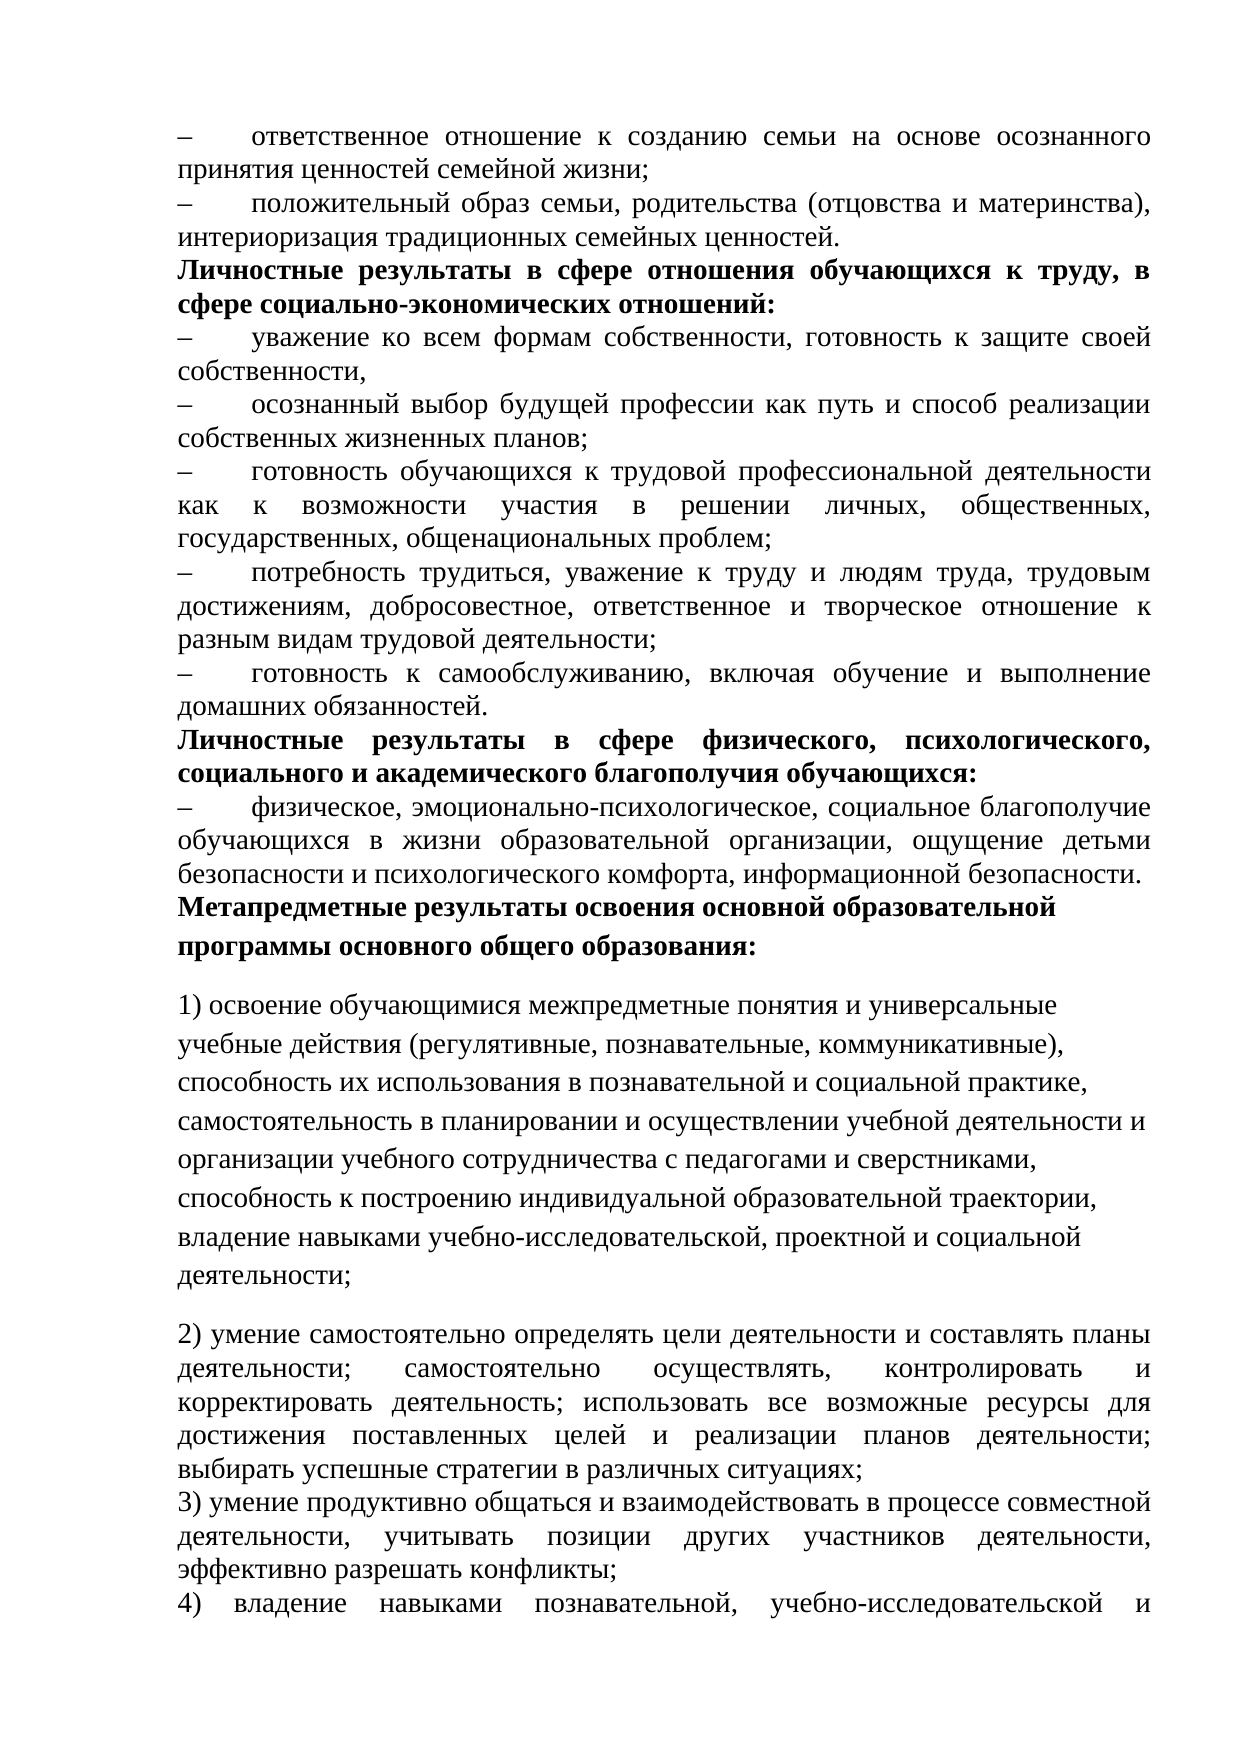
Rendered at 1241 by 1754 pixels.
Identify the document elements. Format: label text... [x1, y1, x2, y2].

text уважение ко всем формам собственности, готовность к защите своей собственности, [177, 319, 1152, 386]
text Личностные результаты в сфере физического, психологического, социального и академического благополучия обучающихся: [177, 722, 1152, 789]
text готовность к самообслуживанию, включая обучение и выполнение домашних обязанностей. [177, 655, 1152, 722]
text 1) освоение обучающимися межпредметные понятия и универсальные учебные действия (регулятивные, познавательные, коммуникативные), способность их использования в познавательной и социальной практике, самостоятельность в планировании и осуществлении учебной деятельности и организации учебного сотрудничества с педагогами и сверстниками, способность к построению индивидуальной образовательной траектории, владение навыками учебно-исследовательской, проектной и социальной деятельности; [177, 987, 1152, 1291]
text положительный образ семьи, родительства (отцовства и материнства), интериоризация традиционных семейных ценностей. [177, 185, 1152, 252]
text осознанный выбор будущей профессии как путь и способ реализации собственных жизненных планов; [177, 386, 1152, 453]
text 2) умение самостоятельно определять цели деятельности и составлять планы деятельности; самостоятельно осуществлять, контролировать и корректировать деятельность; использовать все возможные ресурсы для достижения поставленных целей и реализации планов деятельности; выбирать успешные стратегии в различных ситуациях; [177, 1317, 1152, 1484]
text потребность трудиться, уважение к труду и людям труда, трудовым достижениям, добросовестное, ответственное и творческое отношение к разным видам трудовой деятельности; [177, 554, 1152, 655]
text 3) умение продуктивно общаться и взаимодействовать в процессе совместной деятельности, учитывать позиции других участников деятельности, эффективно разрешать конфликты; [177, 1484, 1152, 1585]
text Метапредметные результаты освоения основной образовательной программы основного общего образования: [177, 889, 1152, 962]
text готовность обучающихся к трудовой профессиональной деятельности как к возможности участия в решении личных, общественных, государственных, общенациональных проблем; [177, 453, 1152, 554]
text физическое, эмоционально-психологическое, социальное благополучие обучающихся в жизни образовательной организации, ощущение детьми безопасности и психологического комфорта, информационной безопасности. [177, 789, 1152, 889]
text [177, 1585, 1152, 1618]
text Личностные результаты в сфере отношения обучающихся к труду, в сфере социально-экономических отношений: [177, 252, 1152, 319]
text ответственное отношение к созданию семьи на основе осознанного принятия ценностей семейной жизни; [177, 118, 1152, 185]
